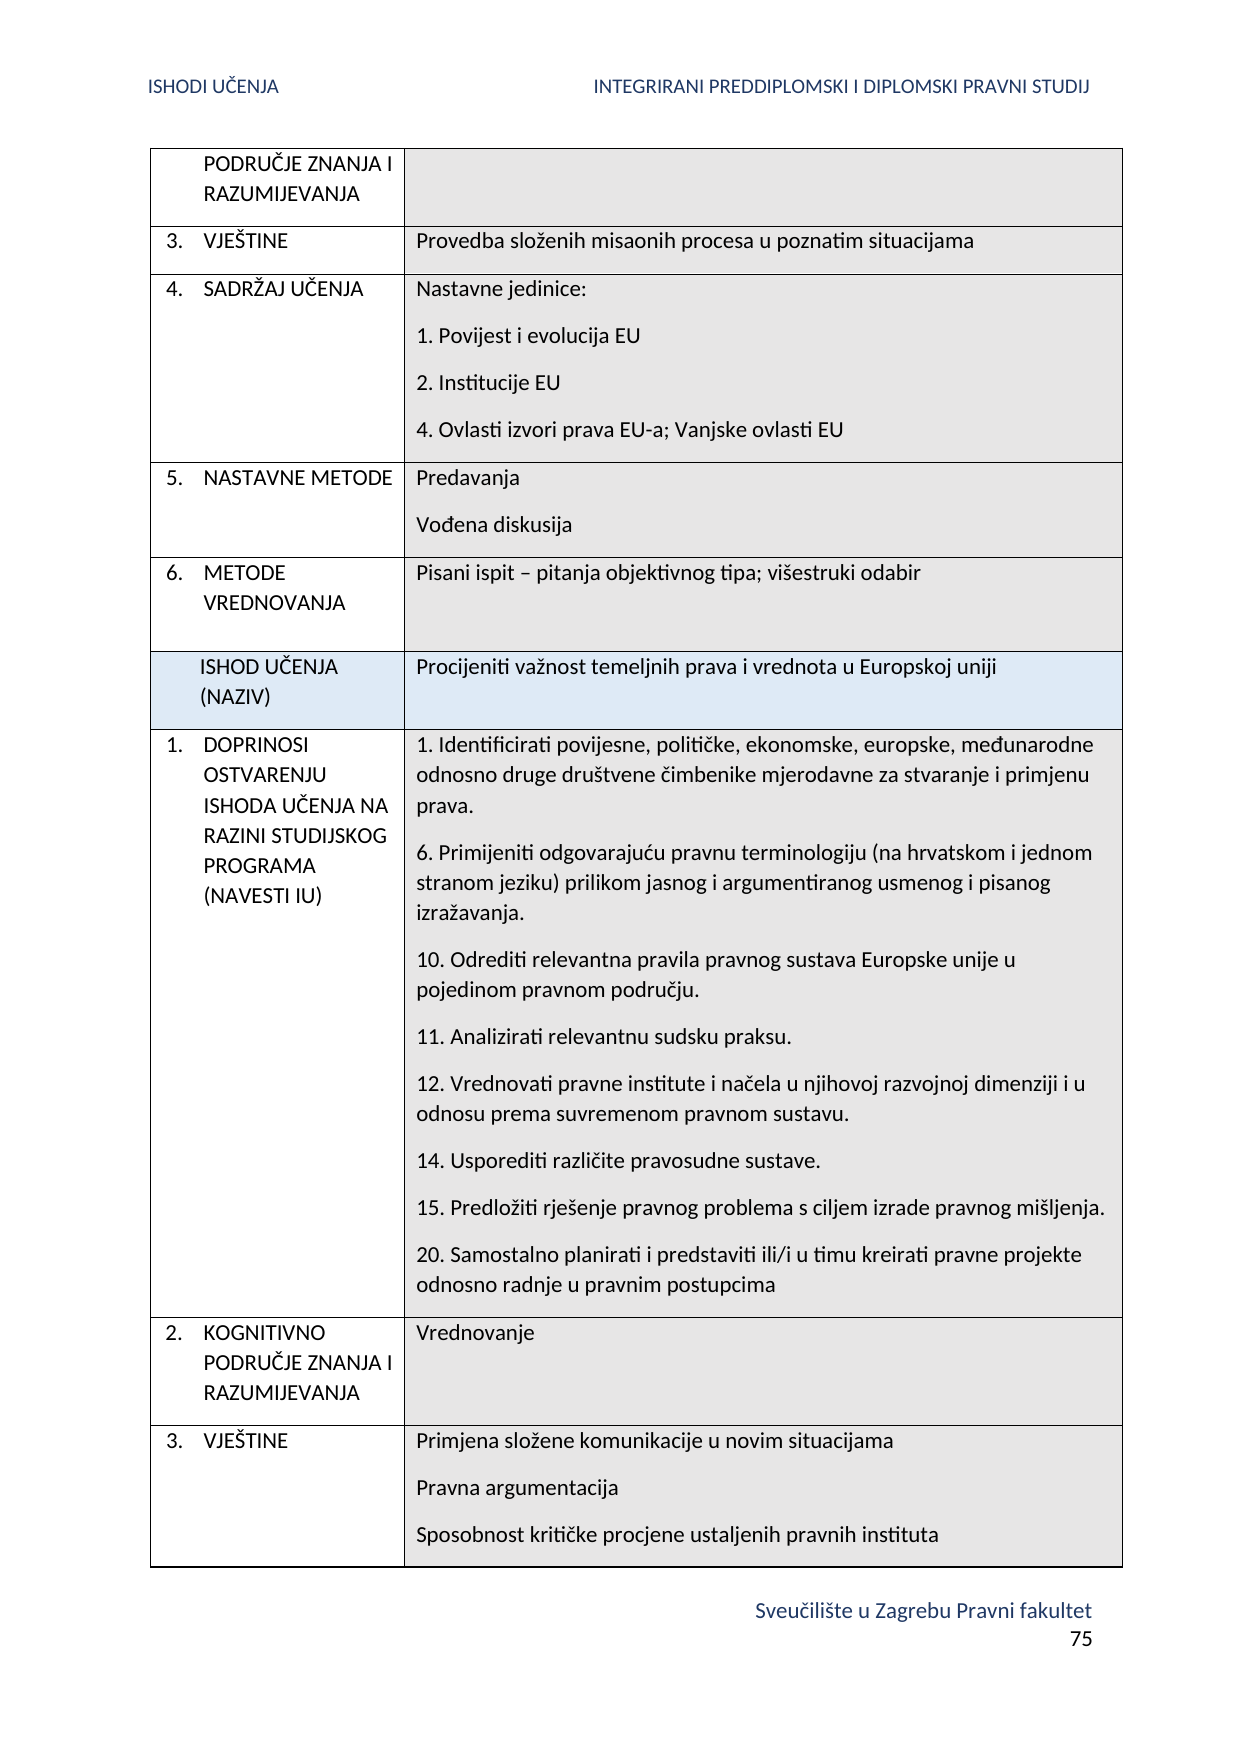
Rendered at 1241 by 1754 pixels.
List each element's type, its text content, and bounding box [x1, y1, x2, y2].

table_cell VJEŠTINE [151, 1426, 404, 1566]
table_cell Procijeniti važnost temeljnih prava i vrednota u Europskoj uniji [405, 652, 1122, 729]
table_cell Primjena složene komunikacije u novim situacijama Pravna argumentacija Sposobnost kritičke procjene ustaljenih pravnih instituta [405, 1426, 1122, 1566]
table_cell Vrednovanje [405, 1318, 1122, 1425]
table_cell Provedba složenih misaonih procesa u poznatim situacijama [405, 227, 1122, 273]
table_cell VJEŠTINE [151, 227, 404, 273]
table_cell Nastavne jedinice: 1. Povijest i evolucija EU 2. Institucije EU 4. Ovlasti izvori prava EU-a; Vanjske ovlasti EU [405, 275, 1122, 462]
table_cell KOGNITIVNO PODRUČJE ZNANJA I RAZUMIJEVANJA [151, 1318, 404, 1425]
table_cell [151, 149, 404, 226]
table_cell DOPRINOSI OSTVARENJU ISHODA UČENJA NA RAZINI STUDIJSKOG PROGRAMA (NAVESTI IU) [151, 730, 404, 1317]
table_cell Pisani ispit – pitanja objektivnog tipa; višestruki odabir [405, 558, 1122, 651]
table_cell SADRŽAJ UČENJA [151, 275, 404, 462]
table_cell NASTAVNE METODE [151, 463, 404, 557]
table_cell Analiza [405, 149, 1122, 226]
table_cell 1. Identificirati povijesne, političke, ekonomske, europske, međunarodne odnosno druge društvene čimbenike mjerodavne za stvaranje i primjenu prava. 6. Primijeniti odgovarajuću pravnu terminologiju (na hrvatskom i jednom stranom jeziku) prilikom jasnog i argumentiranog usmenog i pisanog izražavanja. 10. Odrediti relevantna pravila pravnog sustava Europske unije u pojedinom pravnom području. 11. Analizirati relevantnu sudsku praksu. 12. Vrednovati pravne institute i načela u njihovoj razvojnoj dimenziji i u odnosu prema suvremenom pravnom sustavu. 14. Usporediti različite pravosudne sustave. 15. Predložiti rješenje pravnog problema s ciljem izrade pravnog mišljenja. 20. Samostalno planirati i predstaviti ili/i u timu kreirati pravne projekte odnosno radnje u pravnim postupcima [405, 730, 1122, 1317]
table_cell Predavanja Vođena diskusija [405, 463, 1122, 557]
table_cell ISHOD UČENJA (NAZIV) [151, 652, 404, 729]
table_cell METODE VREDNOVANJA [151, 558, 404, 651]
